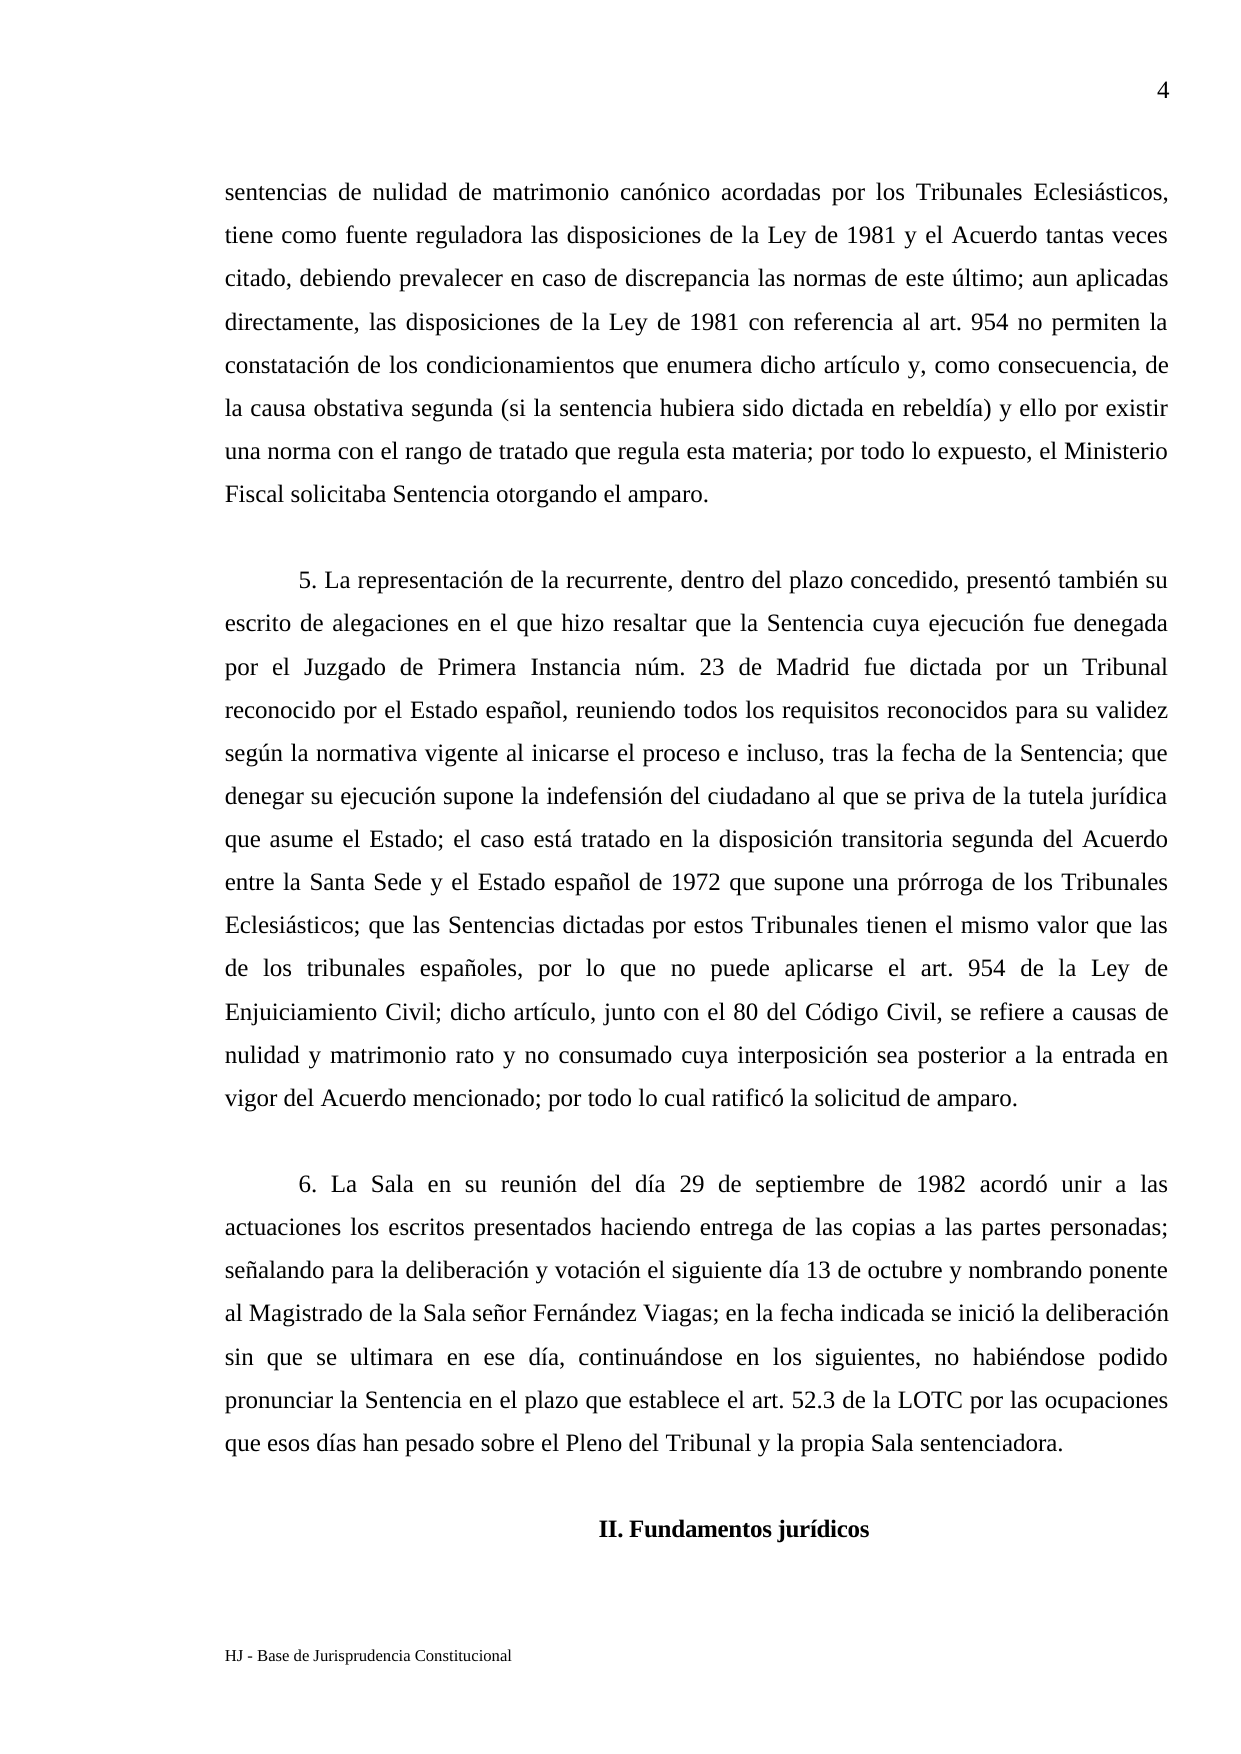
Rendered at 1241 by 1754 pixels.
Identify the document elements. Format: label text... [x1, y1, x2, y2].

text 5. La representación de la recurrente, dentro del plazo concedido, presentó también su escrito de alegaciones en el que hizo resaltar que la Sentencia cuya ejecución fue denegada por el Juzgado de Primera Instancia núm. 23 de Madrid fue dictada por un Tribunal reconocido por el Estado español, reuniendo todos los requisitos reconocidos para su validez según la normativa vigente al inicarse el proceso e incluso, tras la fecha de la Sentencia; que denegar su ejecución supone la indefensión del ciudadano al que se priva de la tutela jurídica que asume el Estado; el caso está tratado en la disposición transitoria segunda del Acuerdo entre la Santa Sede y el Estado español de 1972 que supone una prórroga de los Tribunales Eclesiásticos; que las Sentencias dictadas por estos Tribunales tienen el mismo valor que las de los tribunales españoles, por lo que no puede aplicarse el art. 954 de la Ley de Enjuiciamiento Civil; dicho artículo, junto con el 80 del Código Civil, se refiere a causas de nulidad y matrimonio rato y no consumado cuya interposición sea posterior a la entrada en vigor del Acuerdo mencionado; por todo lo cual ratificó la solicitud de amparo. [224, 565, 1169, 1112]
text 6. La Sala en su reunión del día 29 de septiembre de 1982 acordó unir a las actuaciones los escritos presentados haciendo entrega de las copias a las partes personadas; señalando para la deliberación y votación el siguiente día 13 de octubre y nombrando ponente al Magistrado de la Sala señor Fernández Viagas; en la fecha indicada se inició la deliberación sin que se ultimara en ese día, continuándose en los siguientes, no habiéndose podido pronunciar la Sentencia en el plazo que establece el art. 52.3 de la LOTC por las ocupaciones que esos días han pesado sobre el Pleno del Tribunal y la propia Sala sentenciadora. [224, 1169, 1169, 1457]
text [224, 177, 1169, 508]
subtitle II. Fundamentos jurídicos [224, 1514, 1169, 1543]
